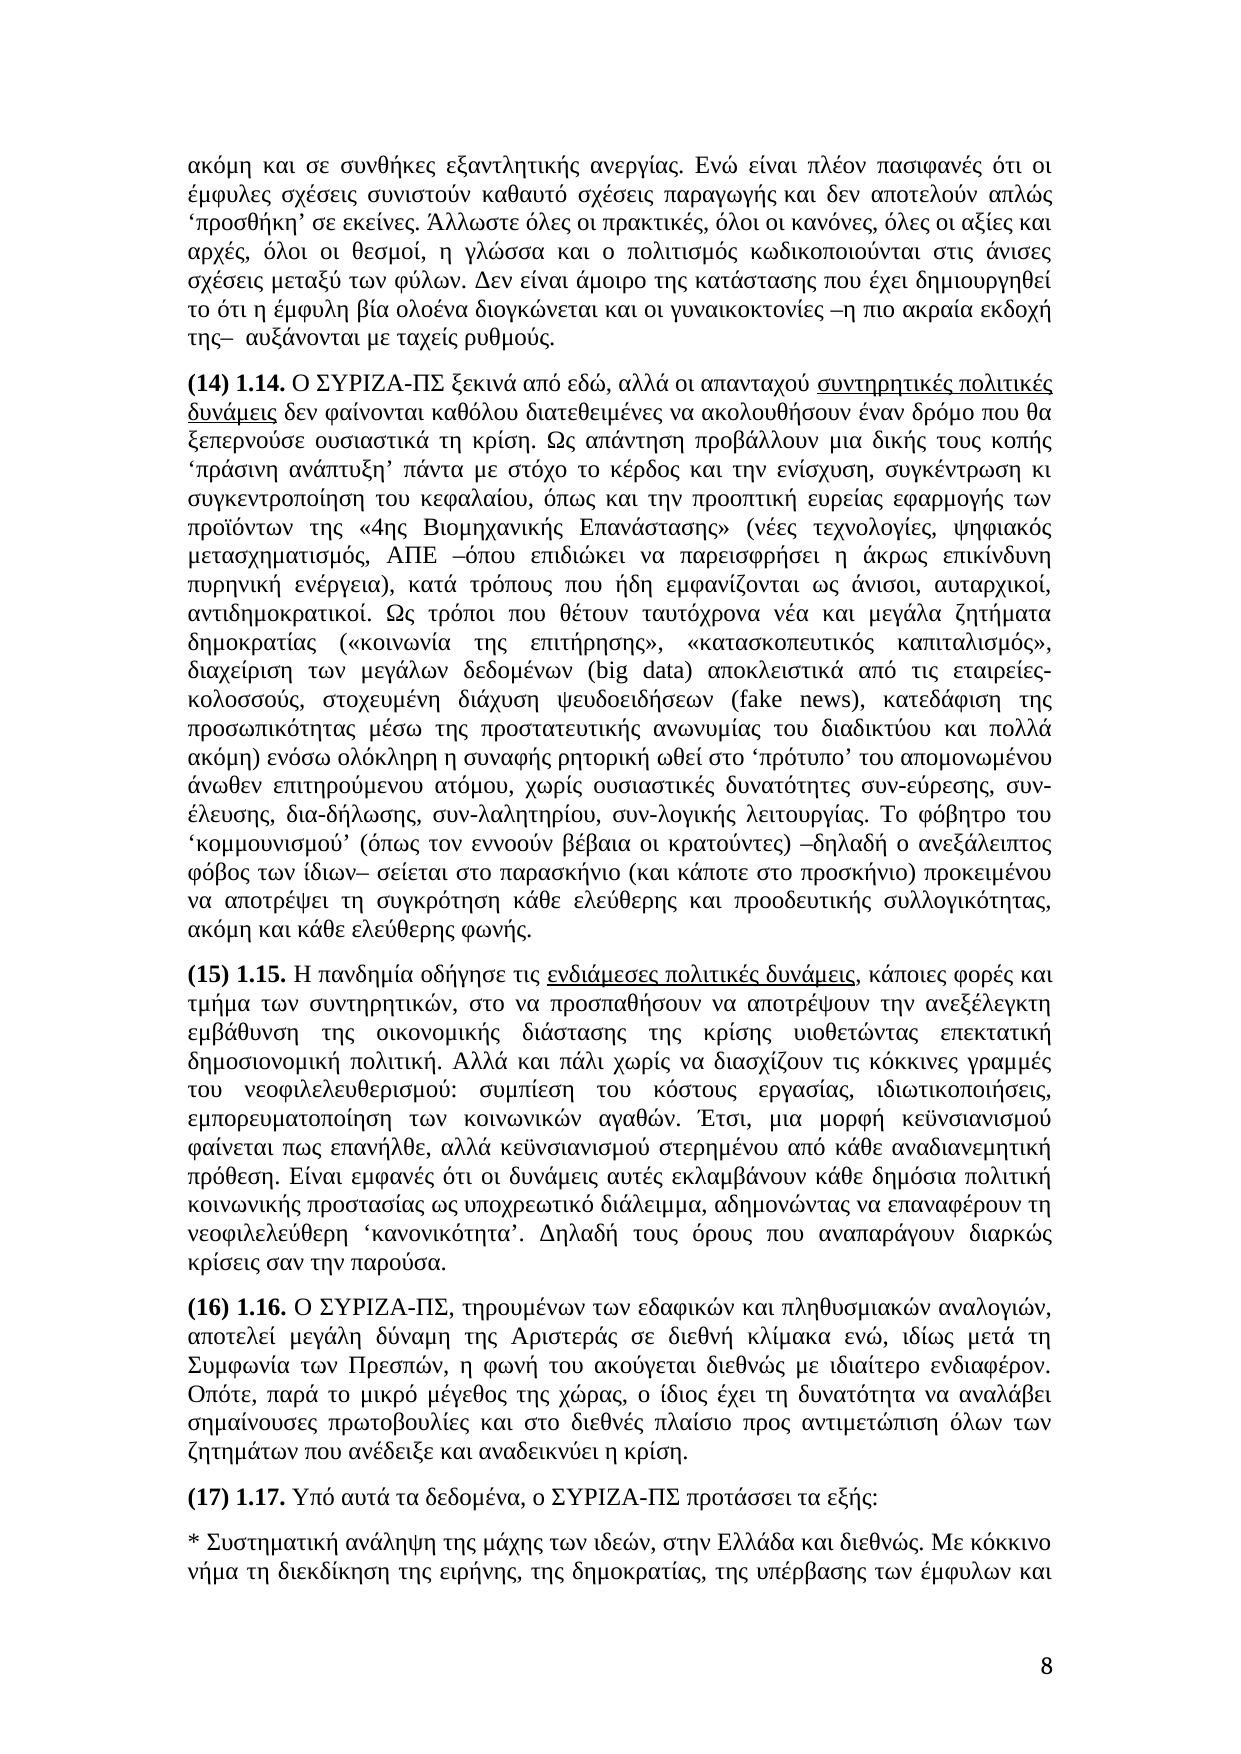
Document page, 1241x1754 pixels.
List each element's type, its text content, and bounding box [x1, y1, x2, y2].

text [187, 1527, 1053, 1584]
text (16) 1.16. Ο ΣΥΡΙΖΑ-ΠΣ, τηρουμένων των εδαφικών και πληθυσμιακών αναλογιών, αποτελεί μεγάλη δύναμη της Αριστεράς σε διεθνή κλίμακα ενώ, ιδίως μετά τη Συμφωνία των Πρεσπών, η φωνή του ακούγεται διεθνώς με ιδιαίτερο ενδιαφέρον. Οπότε, παρά το μικρό μέγεθος της χώρας, ο ίδιος έχει τη δυνατότητα να αναλάβει σημαίνουσες πρωτοβουλίες και στο διεθνές πλαίσιο προς αντιμετώπιση όλων των ζητημάτων που ανέδειξε και αναδεικνύει η κρίση. [187, 1292, 1053, 1465]
text (14) 1.14. Ο ΣΥΡΙΖΑ-ΠΣ ξεκινά από εδώ, αλλά οι απανταχού συντηρητικές πολιτικές δυνάμεις δεν φαίνονται καθόλου διατεθειμένες να ακολουθήσουν έναν δρόμο που θα ξεπερνούσε ουσιαστικά τη κρίση. Ως απάντηση προβάλλουν μια δικής τους κοπής ‘πράσινη ανάπτυξη’ πάντα με στόχο το κέρδος και την ενίσχυση, συγκέντρωση κι συγκεντροποίηση του κεφαλαίου, όπως και την προοπτική ευρείας εφαρμογής των προϊόντων της «4ης Βιομηχανικής Επανάστασης» (νέες τεχνολογίες, ψηφιακός μετασχηματισμός, ΑΠΕ –όπου επιδιώκει να παρεισφρήσει η άκρως επικίνδυνη πυρηνική ενέργεια), κατά τρόπους που ήδη εμφανίζονται ως άνισοι, αυταρχικοί, αντιδημοκρατικοί. Ως τρόποι που θέτουν ταυτόχρονα νέα και μεγάλα ζητήματα δημοκρατίας («κοινωνία της επιτήρησης», «κατασκοπευτικός καπιταλισμός», διαχείριση των μεγάλων δεδομένων (big data) αποκλειστικά από τις εταιρείες-κολοσσούς, στοχευμένη διάχυση ψευδοειδήσεων (fake news), κατεδάφιση της προσωπικότητας μέσω της προστατευτικής ανωνυμίας του διαδικτύου και πολλά ακόμη) ενόσω ολόκληρη η συναφής ρητορική ωθεί στο ‘πρότυπο’ του απομονωμένου άνωθεν επιτηρούμενου ατόμου, χωρίς ουσιαστικές δυνατότητες συν-εύρεσης, συν-έλευσης, δια-δήλωσης, συν-λαλητηρίου, συν-λογικής λειτουργίας. Το φόβητρο του ‘κομμουνισμού’ (όπως τον εννοούν βέβαια οι κρατούντες) –δηλαδή ο ανεξάλειπτος φόβος των ίδιων– σείεται στο παρασκήνιο (και κάποτε στο προσκήνιο) προκειμένου να αποτρέψει τη συγκρότηση κάθε ελεύθερης και προοδευτικής συλλογικότητας, ακόμη και κάθε ελεύθερης φωνής. [187, 368, 1053, 943]
text (15) 1.15. Η πανδημία οδήγησε τις ενδιάμεσες πολιτικές δυνάμεις, κάποιες φορές και τμήμα των συντηρητικών, στο να προσπαθήσουν να αποτρέψουν την ανεξέλεγκτη εμβάθυνση της οικονομικής διάστασης της κρίσης υιοθετώντας επεκτατική δημοσιονομική πολιτική. Αλλά και πάλι χωρίς να διασχίζουν τις κόκκινες γραμμές του νεοφιλελευθερισμού: συμπίεση του κόστους εργασίας, ιδιωτικοποιήσεις, εμπορευματοποίηση των κοινωνικών αγαθών. Έτσι, μια μορφή κεϋνσιανισμού φαίνεται πως επανήλθε, αλλά κεϋνσιανισμού στερημένου από κάθε αναδιανεμητική πρόθεση. Είναι εμφανές ότι οι δυνάμεις αυτές εκλαμβάνουν κάθε δημόσια πολιτική κοινωνικής προστασίας ως υποχρεωτικό διάλειμμα, αδημονώντας να επαναφέρουν τη νεοφιλελεύθερη ‘κανονικότητα’. Δηλαδή τους όρους που αναπαράγουν διαρκώς κρίσεις σαν την παρούσα. [187, 959, 1053, 1276]
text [187, 150, 1053, 351]
text (17) 1.17. Υπό αυτά τα δεδομένα, ο ΣΥΡΙΖΑ-ΠΣ προτάσσει τα εξής: [187, 1482, 1053, 1510]
